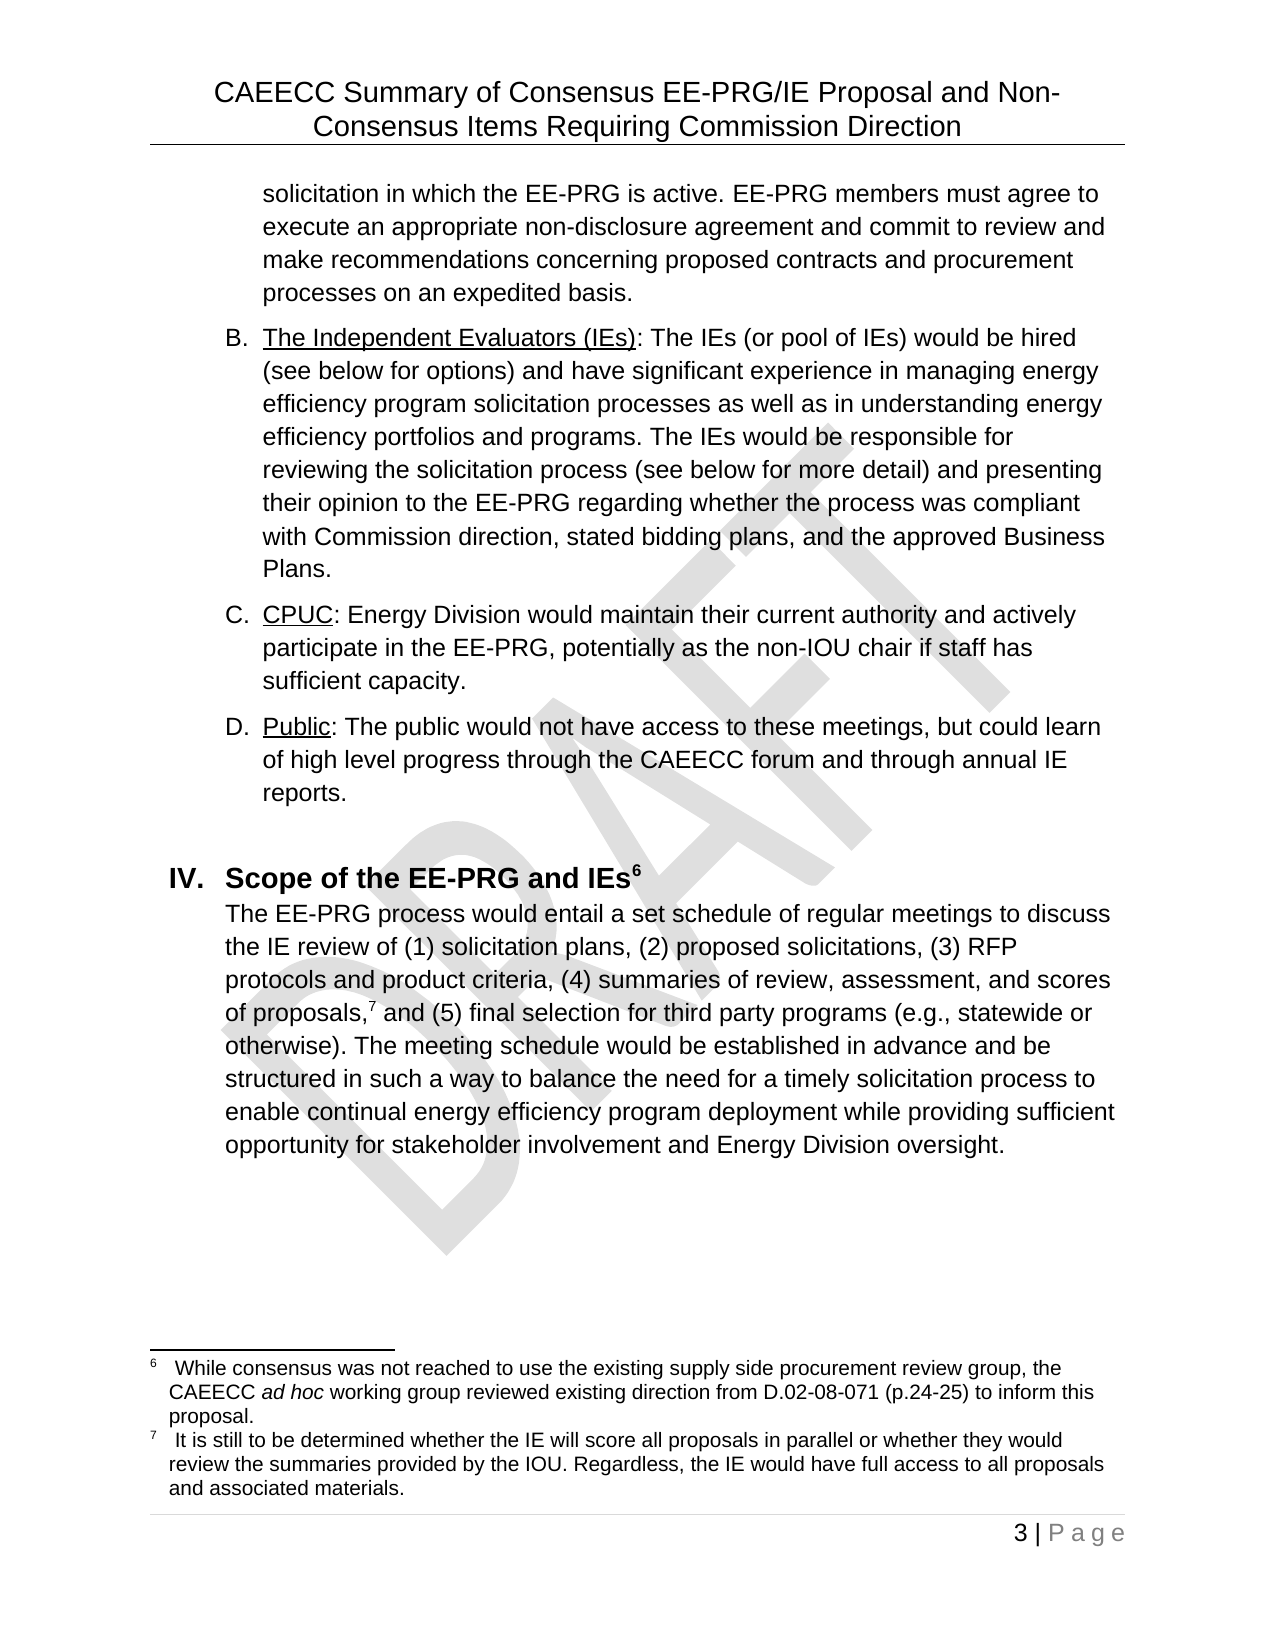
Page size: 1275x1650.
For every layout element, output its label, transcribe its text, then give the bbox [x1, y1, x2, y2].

list Public: The public would not have access to these meetings, but could learn of high level progress through the CAEECC forum and through annual IE reports. [225, 712, 1125, 806]
list The Independent Evaluators (IEs): The IEs (or pool of IEs) would be hired (see below for options) and have significant experience in managing energy efficiency program solicitation processes as well as in understanding energy efficiency portfolios and programs. The IEs would be responsible for reviewing the solicitation process (see below for more detail) and presenting their opinion to the EE-PRG regarding whether the process was compliant with Commission direction, stated bidding plans, and the approved Business Plans. [225, 323, 1125, 583]
list CPUC: Energy Division would maintain their current authority and actively participate in the EE-PRG, potentially as the non-IOU chair if staff has sufficient capacity. [225, 600, 1125, 695]
text The EE-PRG process would entail a set schedule of regular meetings to discuss the IE review of (1) solicitation plans, (2) proposed solicitations, (3) RFP protocols and product criteria, (4) summaries of review, assessment, and scores of proposals, and (5) final selection for third party programs (e.g., statewide or otherwise). The meeting schedule would be established in advance and be structured in such a way to balance the need for a timely solicitation process to enable continual energy efficiency program deployment while providing sufficient opportunity for stakeholder involvement and Energy Division oversight. [225, 899, 1125, 1159]
subtitle Scope of the EE-PRG and IEs [169, 861, 1125, 894]
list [225, 179, 1125, 307]
